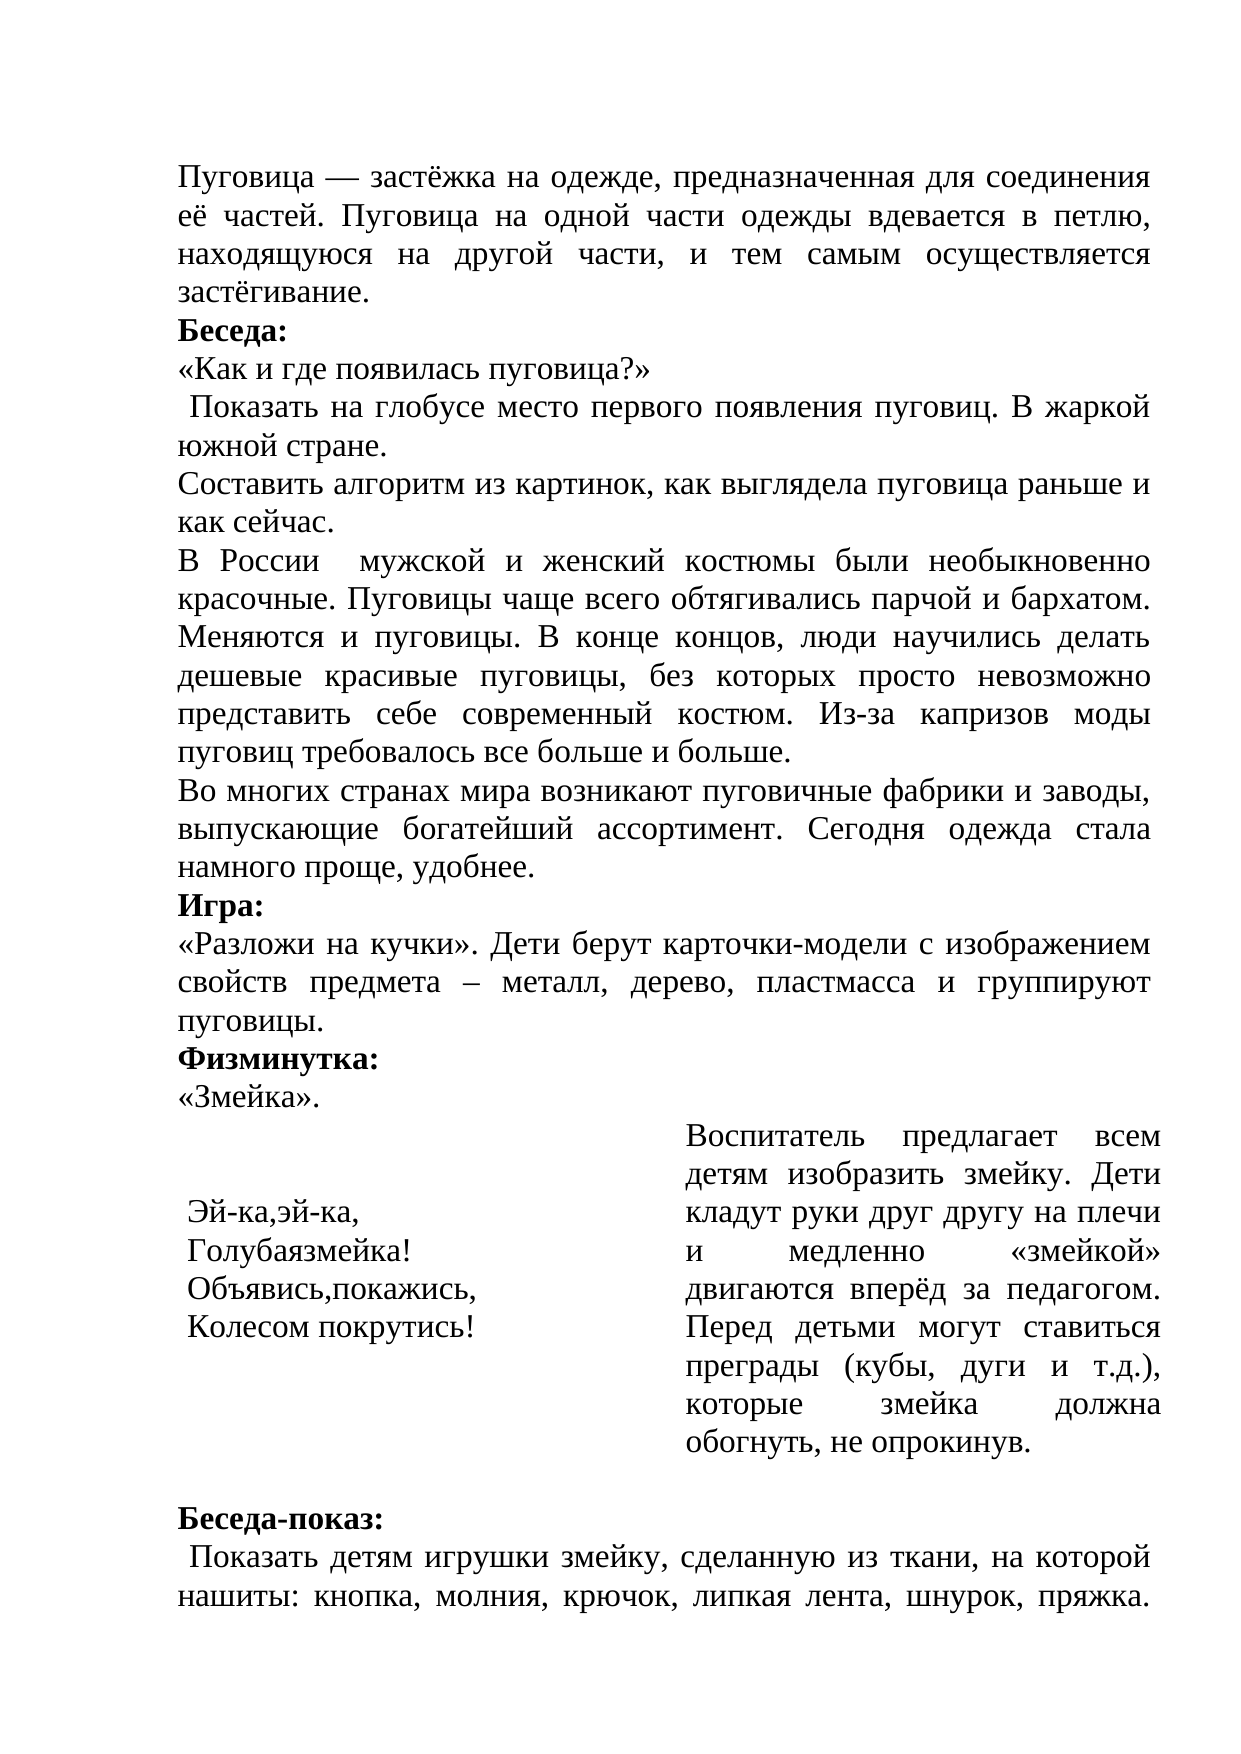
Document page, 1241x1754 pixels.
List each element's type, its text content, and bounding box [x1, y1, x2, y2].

text В России мужской и женский костюмы были необыкновенно красочные. Пуговицы чаще всего обтягивались парчой и бархатом. Меняются и пуговицы. В конце концов, люди научились делать дешевые красивые пуговицы, без которых просто невозможно представить себе современный костюм. Из-за капризов моды пуговиц требовалось все больше и больше. [177, 540, 1152, 770]
text Составить алгоритм из картинок, как выглядела пуговица раньше и как сейчас. [177, 463, 1152, 540]
text Пуговица — застёжка на одежде, предназначенная для соединения её частей. Пуговица на одной части одежды вдевается в петлю, находящуюся на другой части, и тем самым осуществляется застёгивание. [177, 156, 1152, 310]
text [177, 1536, 1152, 1613]
text Беседа: [177, 310, 1152, 348]
text «Как и где появилась пуговица?» [177, 348, 1152, 386]
text Во многих странах мира возникают пуговичные фабрики и заводы, выпускающие богатейший ассортимент. Сегодня одежда стала намного проще, удобнее. [177, 770, 1152, 885]
table_header Воспитатель предлагает всем детям изобразить змейку. Дети кладут руки друг другу на плечи и медленно «змейкой» двигаются вперёд за педагогом. Перед детьми могут ставиться преграды (кубы, дуги и т.д.), которые змейка должна обогнуть, не опрокинув. [674, 1115, 1173, 1460]
text Игра: [177, 885, 1152, 923]
text «Разложи на кучки». Дети берут карточки-модели с изображением свойств предмета – металл, дерево, пластмасса и группируют пуговицы. [177, 923, 1152, 1038]
text Беседа-показ: [177, 1498, 1152, 1536]
text «Змейка». [177, 1076, 1152, 1115]
text Показать на глобусе место первого появления пуговиц. В жаркой южной стране. [177, 386, 1152, 463]
text Физминутка: [177, 1038, 1152, 1076]
table_header Эй-ка,эй-ка, Голубаязмейка! Объявись,покажись, Колесом покрутись! [176, 1115, 674, 1460]
